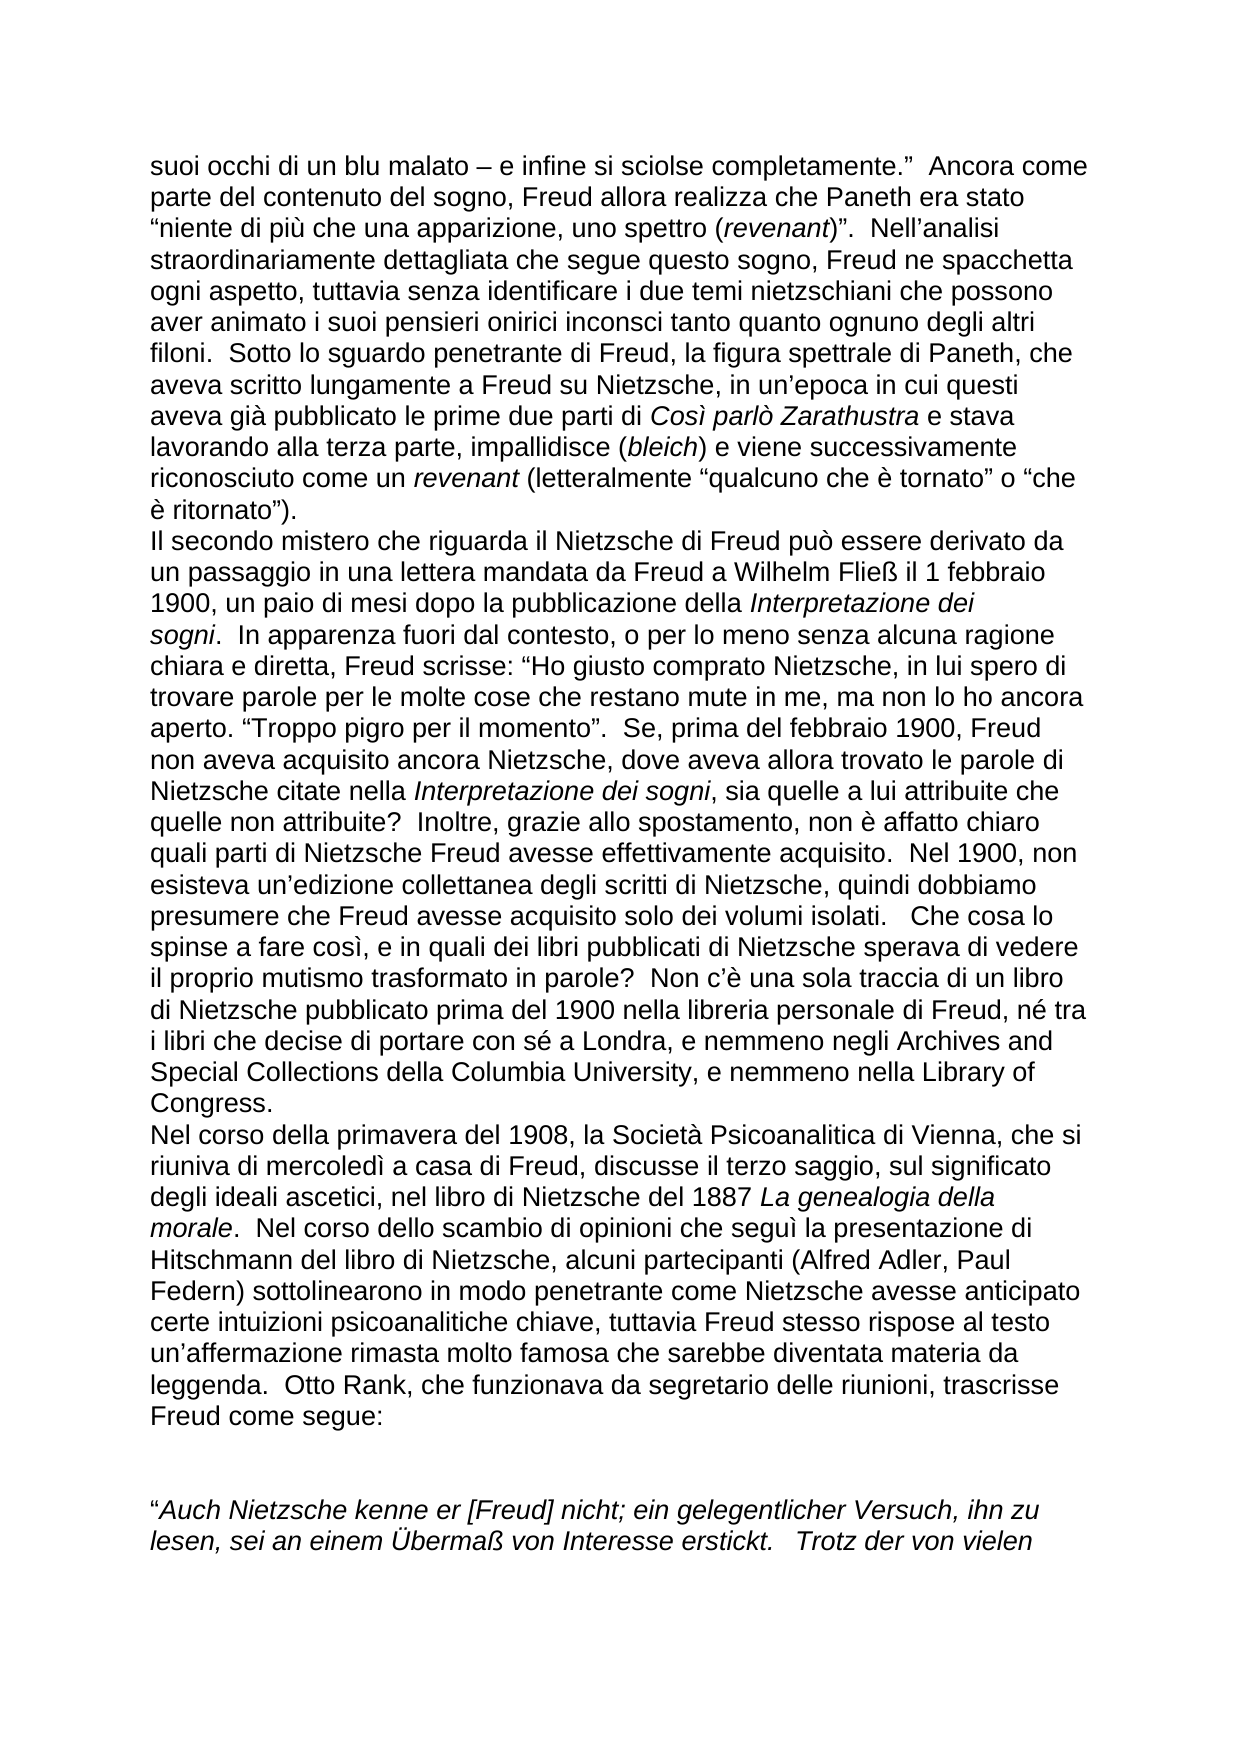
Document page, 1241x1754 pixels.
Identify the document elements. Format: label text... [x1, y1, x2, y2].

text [150, 150, 1090, 525]
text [150, 1494, 1090, 1556]
text Nel corso della primavera del 1908, la Società Psicoanalitica di Vienna, che si riuniva di mercoledì a casa di Freud, discusse il terzo saggio, sul significato degli ideali ascetici, nel libro di Nietzsche del 1887 La genealogia della morale. Nel corso dello scambio di opinioni che seguì la presentazione di Hitschmann del libro di Nietzsche, alcuni partecipanti (Alfred Adler, Paul Federn) sottolinearono in modo penetrante come Nietzsche avesse anticipato certe intuizioni psicoanalitiche chiave, tuttavia Freud stesso rispose al testo un’affermazione rimasta molto famosa che sarebbe diventata materia da leggenda. Otto Rank, che funzionava da segretario delle riunioni, trascrisse Freud come segue: [150, 1119, 1090, 1431]
text Il secondo mistero che riguarda il Nietzsche di Freud può essere derivato da un passaggio in una lettera mandata da Freud a Wilhelm Fließ il 1 febbraio 1900, un paio di mesi dopo la pubblicazione della Interpretazione dei sogni. In apparenza fuori dal contesto, o per lo meno senza alcuna ragione chiara e diretta, Freud scrisse: “Ho giusto comprato Nietzsche, in lui spero di trovare parole per le molte cose che restano mute in me, ma non lo ho ancora aperto. “Troppo pigro per il momento”. Se, prima del febbraio 1900, Freud non aveva acquisito ancora Nietzsche, dove aveva allora trovato le parole di Nietzsche citate nella Interpretazione dei sogni, sia quelle a lui attribuite che quelle non attribuite? Inoltre, grazie allo spostamento, non è affatto chiaro quali parti di Nietzsche Freud avesse effettivamente acquisito. Nel 1900, non esisteva un’edizione collettanea degli scritti di Nietzsche, quindi dobbiamo presumere che Freud avesse acquisito solo dei volumi isolati. Che cosa lo spinse a fare così, e in quali dei libri pubblicati di Nietzsche sperava di vedere il proprio mutismo trasformato in parole? Non c’è una sola traccia di un libro di Nietzsche pubblicato prima del 1900 nella libreria personale di Freud, né tra i libri che decise di portare con sé a Londra, e nemmeno negli Archives and Special Collections della Columbia University, e nemmeno nella Library of Congress. [150, 525, 1090, 1119]
